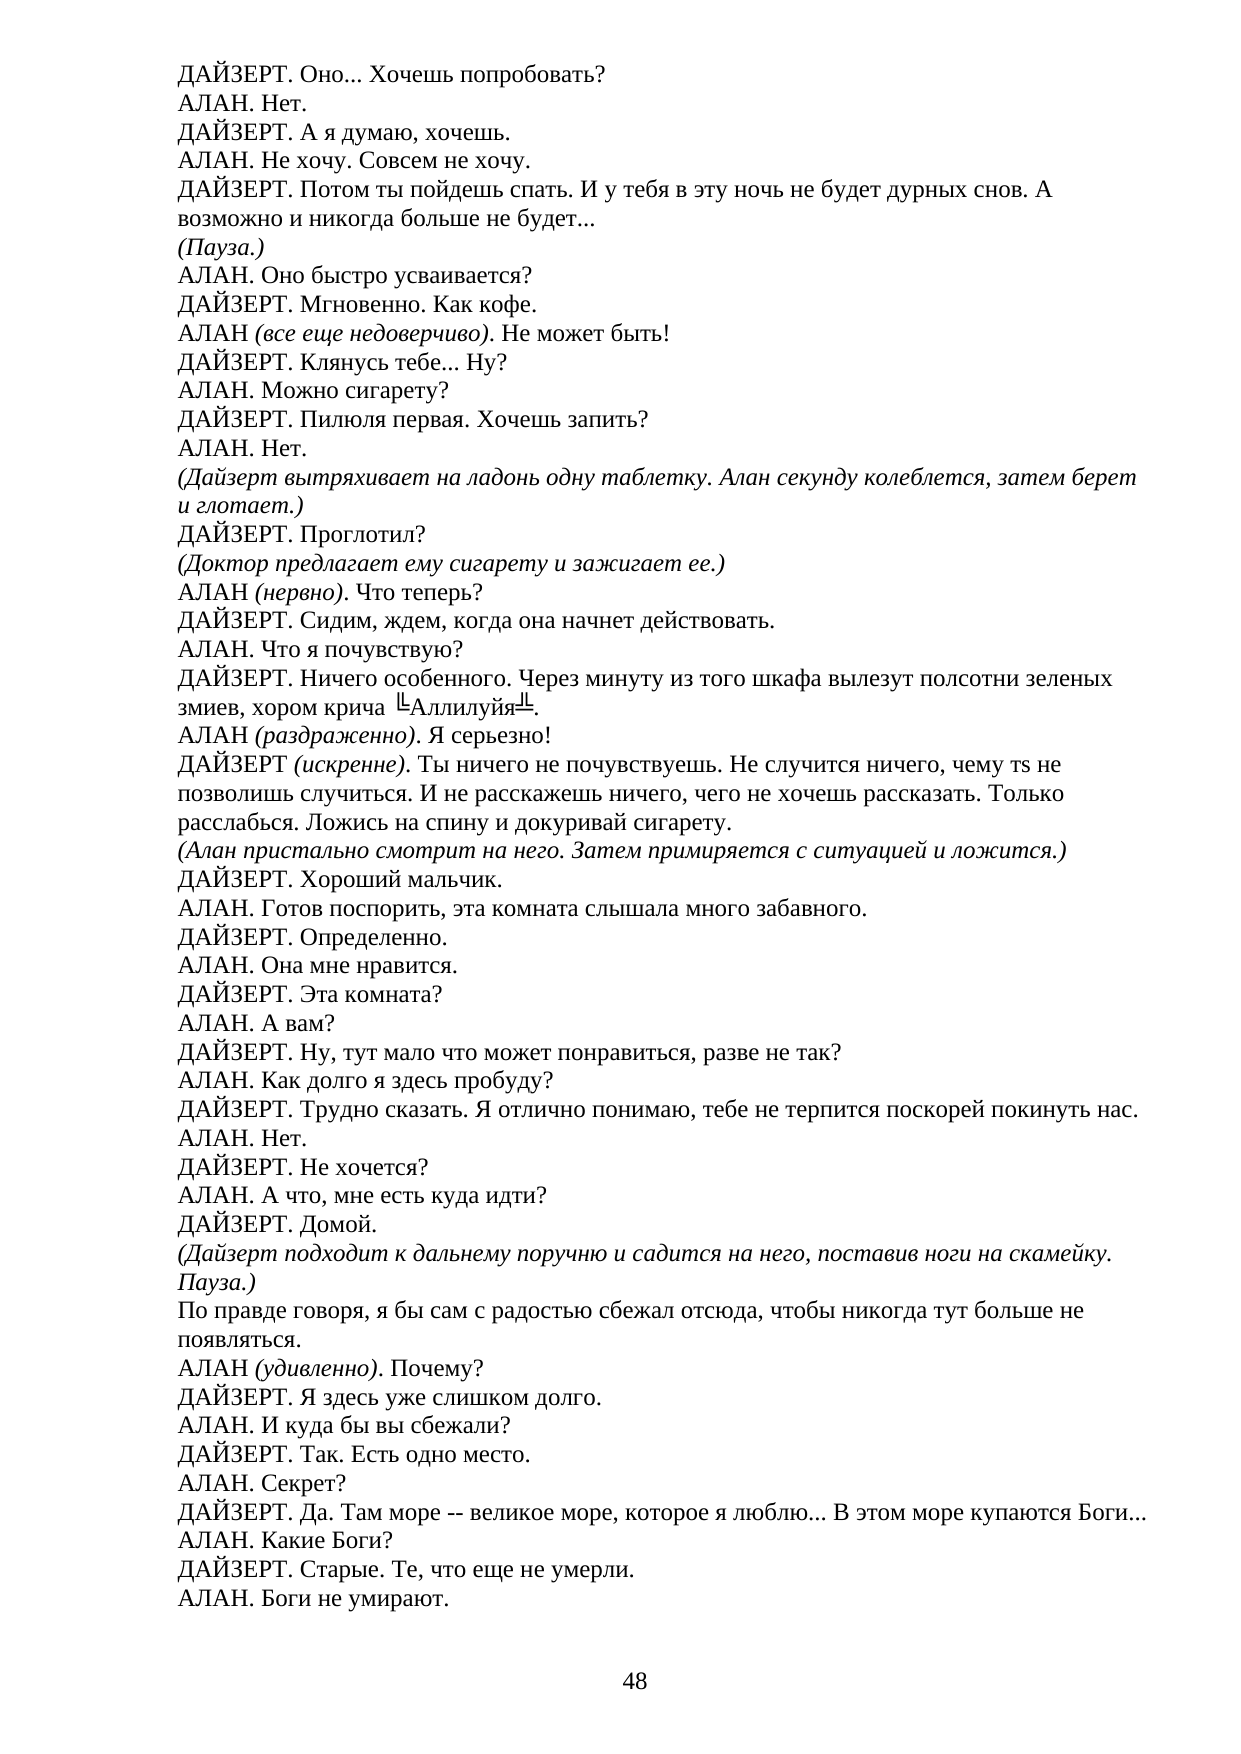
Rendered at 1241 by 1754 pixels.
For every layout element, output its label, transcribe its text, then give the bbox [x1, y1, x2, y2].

text ДАЙЗЕРТ. Клянусь тебе... Ну? [177, 347, 1152, 375]
text АЛАН. Боги не умирают. [177, 1583, 1152, 1612]
text ДАЙЗЕРТ. Сидим, ждем, когда она начнет действовать. [177, 605, 1152, 634]
text АЛАН. Как долго я здесь пробуду? [177, 1065, 1152, 1094]
text ДАЙЗЕРТ. Хороший мальчик. [177, 864, 1152, 893]
text АЛАН. Что я почувствую? [177, 634, 1152, 663]
text АЛАН. И куда бы вы сбежали? [177, 1410, 1152, 1439]
text ДАЙЗЕРТ. Домой. [177, 1209, 1152, 1238]
text ДАЙЗЕРТ. Пилюля первая. Хочешь запить? [177, 404, 1152, 433]
text ДАЙЗЕРТ. Старые. Те, что еще не умерли. [177, 1554, 1152, 1583]
text АЛАН. Оно быстро усваивается? [177, 260, 1152, 289]
text ДАЙЗЕРТ. Определенно. [177, 922, 1152, 950]
text (Пауза.) [177, 232, 1152, 260]
text АЛАН (раздраженно). Я серьезно! [177, 720, 1152, 749]
text АЛАН. Не хочу. Совсем не хочу. [177, 145, 1152, 174]
text ДАЙЗЕРТ. А я думаю, хочешь. [177, 117, 1152, 145]
text ДАЙЗЕРТ. Ну, тут мало что может понравиться, разве не так? [177, 1037, 1152, 1065]
text АЛАН. Нет. [177, 88, 1152, 117]
text АЛАН. Секрет? [177, 1468, 1152, 1497]
text ДАЙЗЕРТ. Не хочется? [177, 1152, 1152, 1180]
text АЛАН. Нет. [177, 1123, 1152, 1152]
text ДАЙЗЕРТ. Я здесь уже слишком долго. [177, 1382, 1152, 1410]
text (Дайзерт подходит к дальнему поручню и садится на него, поставив ноги на скамейку. Пауза.) [177, 1238, 1152, 1295]
text АЛАН. Можно сигарету? [177, 375, 1152, 404]
text ДАЙЗЕРТ. Проглотил? [177, 519, 1152, 548]
text (Алан пристально смотрит на него. Затем примиряется с ситуацией и ложится.) [177, 835, 1152, 864]
text АЛАН. Она мне нравится. [177, 950, 1152, 979]
text ДАЙЗЕРТ. Трудно сказать. Я отлично понимаю, тебе не терпится поскорей покинуть нас. [177, 1094, 1152, 1123]
text ДАЙЗЕРТ. Оно... Хочешь попробовать? [177, 59, 1152, 88]
text АЛАН. Какие Боги? [177, 1525, 1152, 1554]
text АЛАН (все еще недоверчиво). Не может быть! [177, 318, 1152, 347]
text По правде говоря, я бы сам с радостью сбежал отсюда, чтобы никогда тут больше не появляться. [177, 1295, 1152, 1353]
text (Дайзерт вытряхивает на ладонь одну таблетку. Алан секунду колеблется, затем берет и глотает.) [177, 462, 1152, 519]
text АЛАН (нервно). Что теперь? [177, 577, 1152, 605]
text ДАЙЗЕРТ. Эта комната? [177, 979, 1152, 1008]
text АЛАН. Нет. [177, 433, 1152, 462]
text ДАЙЗЕРТ. Потом ты пойдешь спать. И у тебя в эту ночь не будет дурных снов. А возможно и никогда больше не будет... [177, 174, 1152, 232]
text ДАЙЗЕРТ. Ничего особенного. Через минуту из того шкафа вылезут полсотни зеленых змиев, хором крича ╚Аллилуйя╩. [177, 663, 1152, 720]
text АЛАН (удивленно). Почему? [177, 1353, 1152, 1382]
text (Доктор предлагает ему сигарету и зажигает ее.) [177, 548, 1152, 577]
text АЛАН. А вам? [177, 1008, 1152, 1037]
text ДАЙЗЕРТ (искренне). Ты ничего не почувствуешь. Не случится ничего, чему тs не позволишь случиться. И не расскажешь ничего, чего не хочешь рассказать. Только расслабься. Ложись на спину и докуривай сигарету. [177, 749, 1152, 835]
text ДАЙЗЕРТ. Да. Там море -- великое море, которое я люблю... В этом море купаются Боги... [177, 1497, 1152, 1525]
text ДАЙЗЕРТ. Мгновенно. Как кофе. [177, 289, 1152, 318]
text АЛАН. Готов поспорить, эта комната слышала много забавного. [177, 893, 1152, 922]
text АЛАН. А что, мне есть куда идти? [177, 1180, 1152, 1209]
text ДАЙЗЕРТ. Так. Есть одно место. [177, 1439, 1152, 1468]
